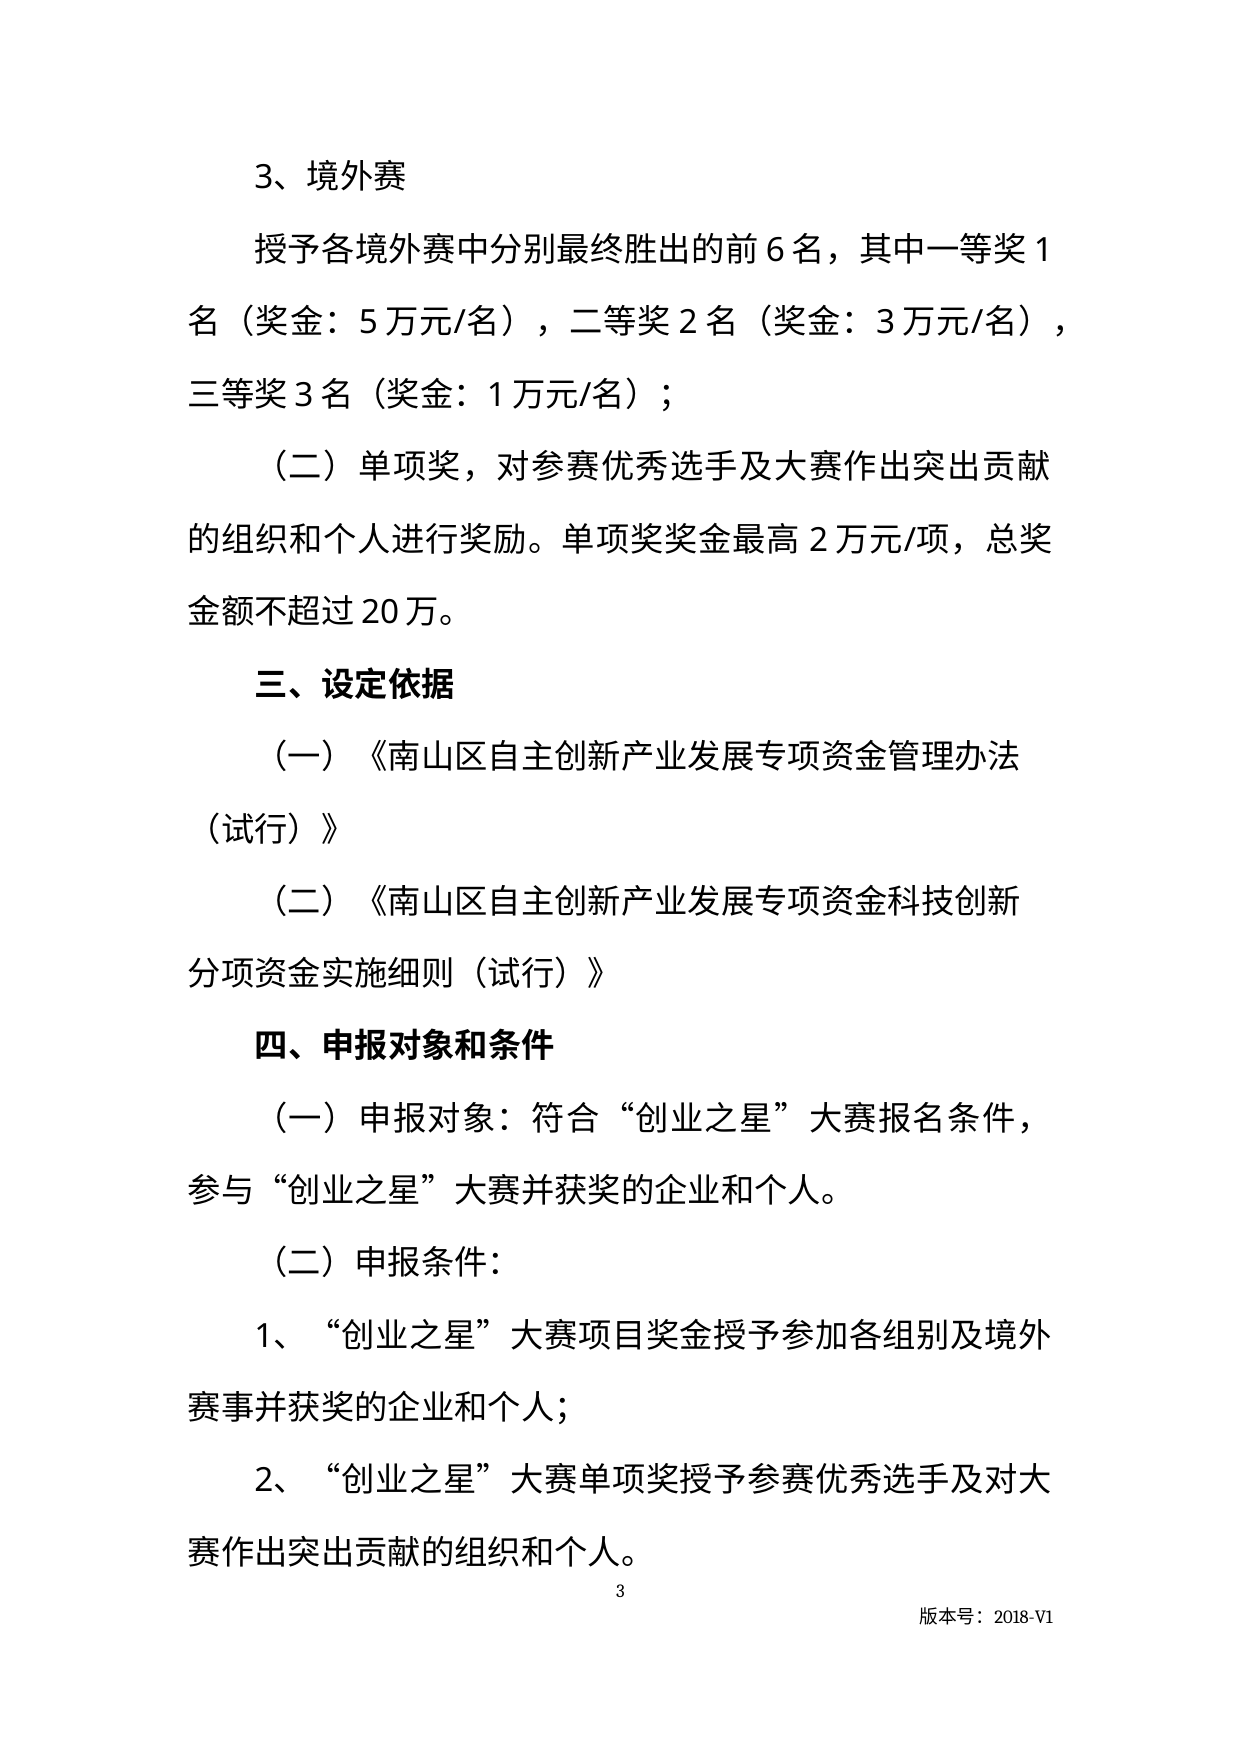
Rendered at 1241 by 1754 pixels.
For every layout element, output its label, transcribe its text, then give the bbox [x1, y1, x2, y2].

text 四、申报对象和条件 [187, 1019, 1053, 1067]
text 3、境外赛 [187, 150, 1053, 198]
text 1、“创业之星”大赛项目奖金授予参加各组别及境外赛事并获奖的企业和个人； [187, 1308, 1053, 1429]
text （二）《南山区自主创新产业发展专项资金科技创新分项资金实施细则（试行）》 [187, 874, 1053, 995]
text （二）单项奖，对参赛优秀选手及大赛作出突出贡献的组织和个人进行奖励。单项奖奖金最高2万元/项，总奖金额不超过20万。 [187, 440, 1053, 633]
text 授予各境外赛中分别最终胜出的前6名，其中一等奖1名（奖金：5万元/名），二等奖2名（奖金：3万元/名），三等奖3名（奖金：1万元/名）； [187, 223, 1053, 416]
text 三、设定依据 [187, 658, 1053, 706]
text （一）申报对象：符合“创业之星”大赛报名条件，参与“创业之星”大赛并获奖的企业和个人。 [187, 1091, 1053, 1212]
text （一）《南山区自主创新产业发展专项资金管理办法（试行）》 [187, 730, 1053, 851]
text 2、“创业之星”大赛单项奖授予参赛优秀选手及对大赛作出突出贡献的组织和个人。 [187, 1453, 1053, 1574]
text （二）申报条件： [187, 1236, 1053, 1284]
